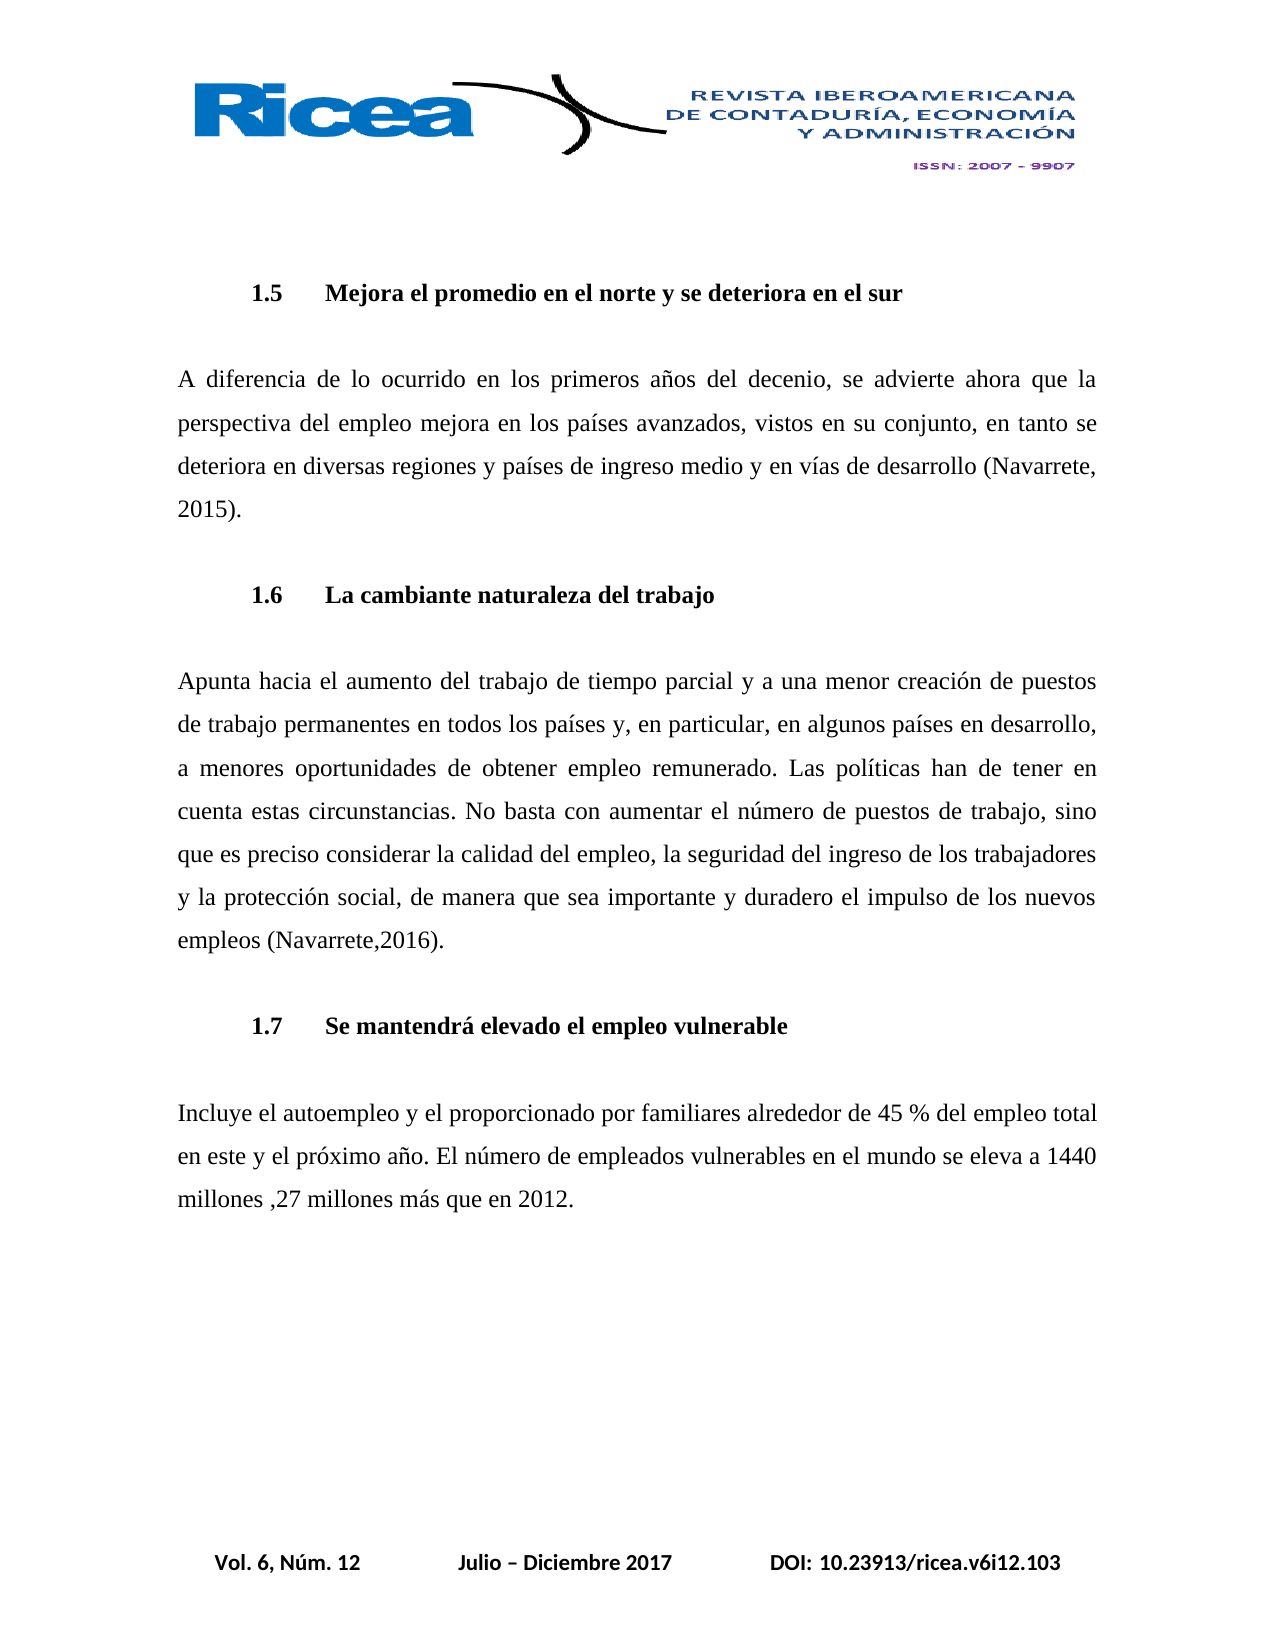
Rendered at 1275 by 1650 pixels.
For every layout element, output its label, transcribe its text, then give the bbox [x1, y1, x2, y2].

text 1.7 Se mantendrá elevado el empleo vulnerable [177, 1011, 1098, 1040]
text A diferencia de lo ocurrido en los primeros años del decenio, se advierte ahora que la perspectiva del empleo mejora en los países avanzados, vistos en su conjunto, en tanto se deteriora en diversas regiones y países de ingreso medio y en vías de desarrollo (Navarrete, 2015). [177, 364, 1098, 523]
picture [194, 73, 1081, 173]
text 1.5 Mejora el promedio en el norte y se deteriora en el sur [177, 278, 1098, 307]
text Apunta hacia el aumento del trabajo de tiempo parcial y a una menor creación de puestos de trabajo permanentes en todos los países y, en particular, en algunos países en desarrollo, a menores oportunidades de obtener empleo remunerado. Las políticas han de tener en cuenta estas circunstancias. No basta con aumentar el número de puestos de trabajo, sino que es preciso considerar la calidad del empleo, la seguridad del ingreso de los trabajadores y la protección social, de manera que sea importante y duradero el impulso de los nuevos empleos (Navarrete,2016). [177, 666, 1098, 954]
text Incluye el autoempleo y el proporcionado por familiares alrededor de 45 % del empleo total en este y el próximo año. El número de empleados vulnerables en el mundo se eleva a 1440 millones ,27 millones más que en 2012. [177, 1098, 1098, 1213]
text 1.6 La cambiante naturaleza del trabajo [177, 580, 1098, 609]
